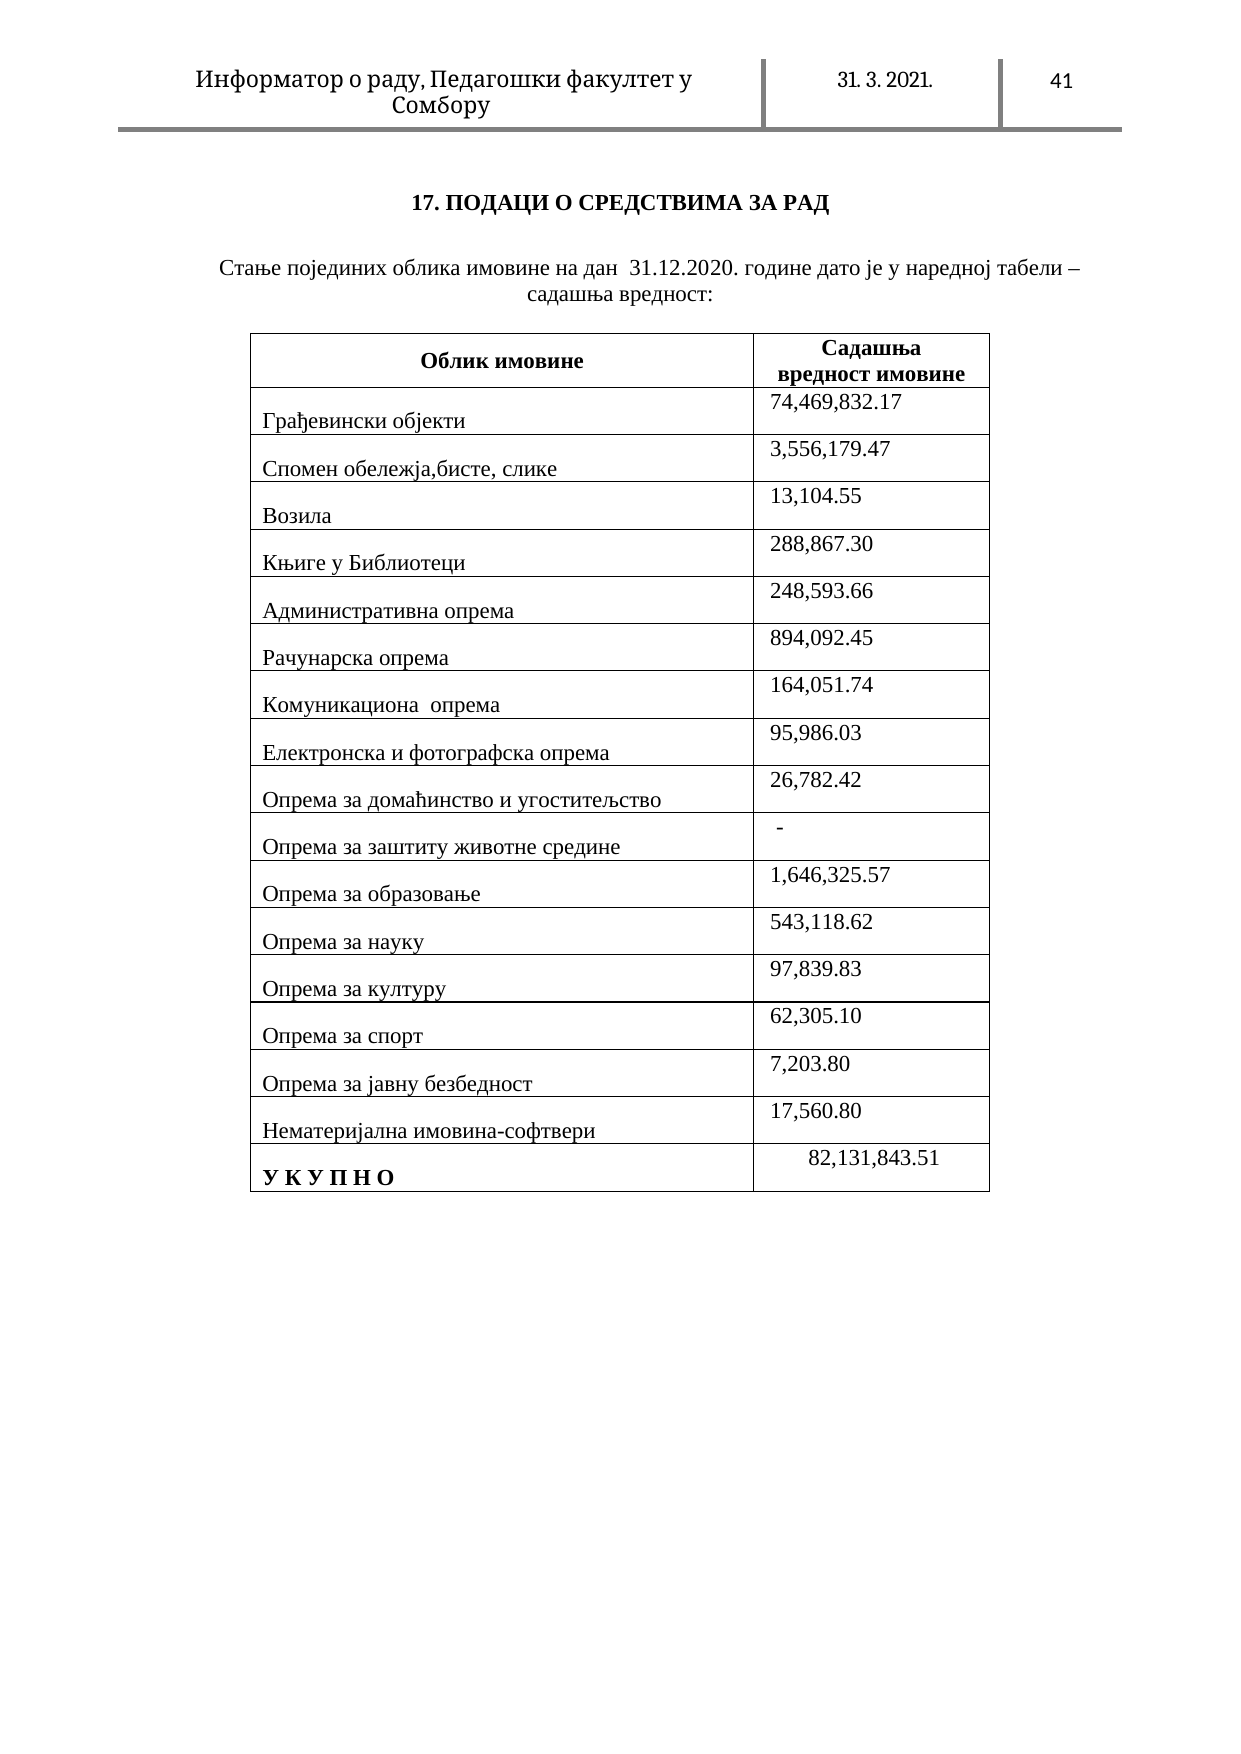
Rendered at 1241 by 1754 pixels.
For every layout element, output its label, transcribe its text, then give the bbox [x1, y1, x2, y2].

table_cell 82,131,843.51 [754, 1144, 989, 1191]
table_cell 288,867.30 [754, 530, 989, 576]
table_cell 3,556,179.47 [754, 435, 989, 481]
table_cell 248,593.66 [754, 577, 989, 623]
table_cell 7,203.80 [754, 1050, 989, 1096]
table_cell - [754, 813, 989, 859]
table_cell Опрема за заштиту животне средине [251, 813, 753, 859]
table_cell 13,104.55 [754, 482, 989, 528]
table_cell Књиге у Библиотеци [251, 530, 753, 576]
table_cell 74,469,832.17 [754, 388, 989, 434]
table_cell Рачунарска опрема [251, 624, 753, 670]
table_cell Опрема за домаћинство и угоститељство [251, 766, 753, 812]
table_cell Опрема за јавну безбедност [251, 1050, 753, 1096]
table_cell 62,305.10 [754, 1003, 989, 1049]
table_cell Опрема за спорт [251, 1003, 753, 1049]
table_cell Опрема за науку [251, 908, 753, 954]
table_cell 26,782.42 [754, 766, 989, 812]
table_cell 164,051.74 [754, 671, 989, 718]
text 17. ПОДАЦИ О СРЕДСТВИМА ЗА РАД [118, 189, 1122, 215]
table_cell 894,092.45 [754, 624, 989, 670]
table_cell У К У П Н О [251, 1144, 753, 1191]
table_cell 1,646,325.57 [754, 861, 989, 907]
table_cell Комуникациона опрема [251, 671, 753, 718]
table_cell Опрема за културу [251, 955, 753, 1001]
table_cell Електронска и фотографска опрема [251, 719, 753, 765]
table_cell Опрема за образовање [251, 861, 753, 907]
table_cell Нематеријална имовина-софтвери [251, 1097, 753, 1143]
table_cell 17,560.80 [754, 1097, 989, 1143]
table_header Садашња вредност имовине [754, 334, 989, 387]
table_cell Возила [251, 482, 753, 528]
table_header Облик имовине [251, 334, 753, 387]
table_cell 95,986.03 [754, 719, 989, 765]
table_cell Грађевински објекти [251, 388, 753, 434]
table_cell 97,839.83 [754, 955, 989, 1001]
text Стање појединих облика имовине на дан 31.12.2020. године дато је у наредној табели – садашња вредност: [118, 254, 1122, 307]
table_cell 543,118.62 [754, 908, 989, 954]
table_cell Административна опрема [251, 577, 753, 623]
table_cell Спомен обележја,бисте, слике [251, 435, 753, 481]
